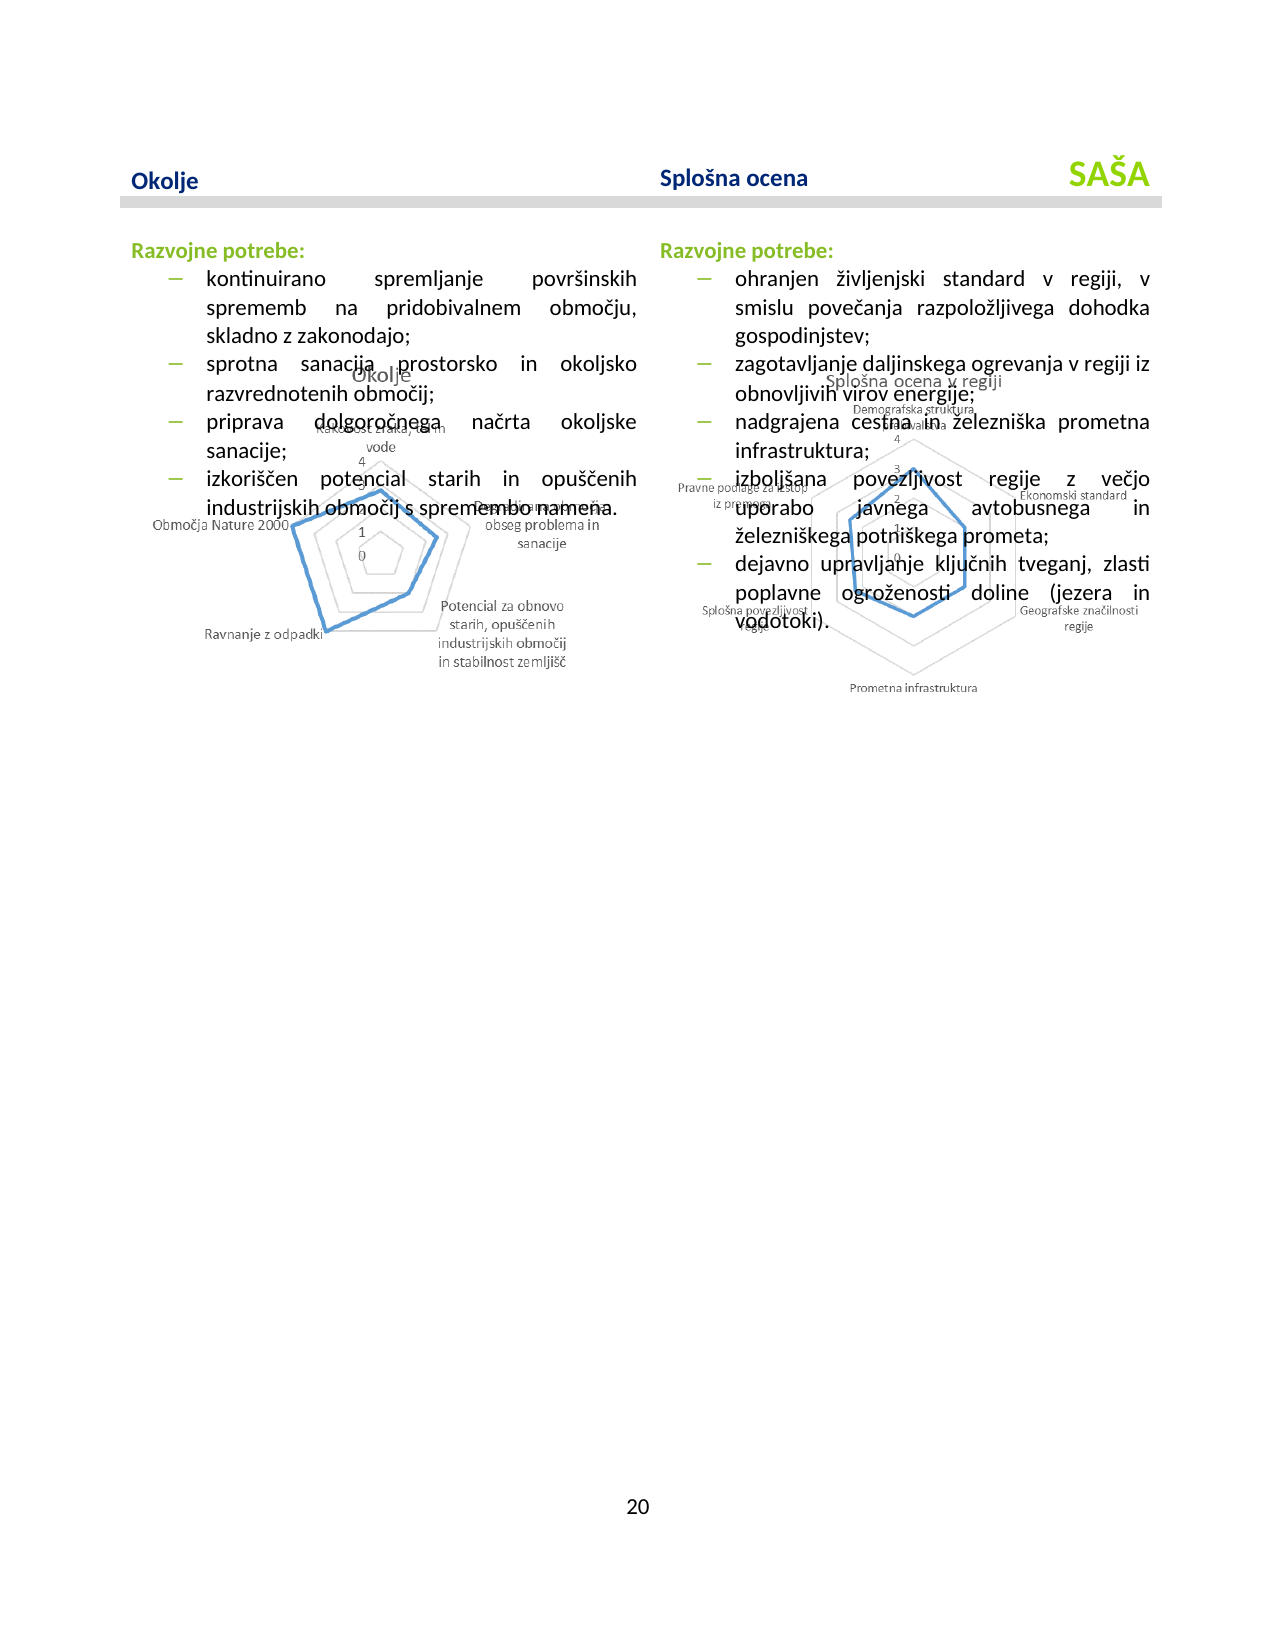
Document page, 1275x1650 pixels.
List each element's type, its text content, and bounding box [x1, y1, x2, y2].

table_header Okolje [120, 150, 649, 196]
table_header Splošna ocena SAŠA [649, 150, 1162, 196]
table_cell Razvojne potrebe: kontinuirano spremljanje površinskih sprememb na pridobivalnem območju, skladno z zakonodajo; sprotna sanacija prostorsko in okoljsko razvrednotenih območij; priprava dolgoročnega načrta okoljske sanacije; izkoriščen potencial starih in opuščenih industrijskih območij s spremembo namena. [120, 208, 649, 718]
table_cell Razvojne potrebe: ohranjen življenjski standard v regiji, v smislu povečanja razpoložljivega dohodka gospodinjstev; zagotavljanje daljinskega ogrevanja v regiji iz obnovljivih virov energije; nadgrajena cestna in železniška prometna infrastruktura; izboljšana povezljivost regije z večjo uporabo javnega avtobusnega in železniškega potniškega prometa; dejavno upravljanje ključnih tveganj, zlasti poplavne ogroženosti doline (jezera in vodotoki). [649, 208, 1162, 718]
picture [81, 347, 1195, 719]
